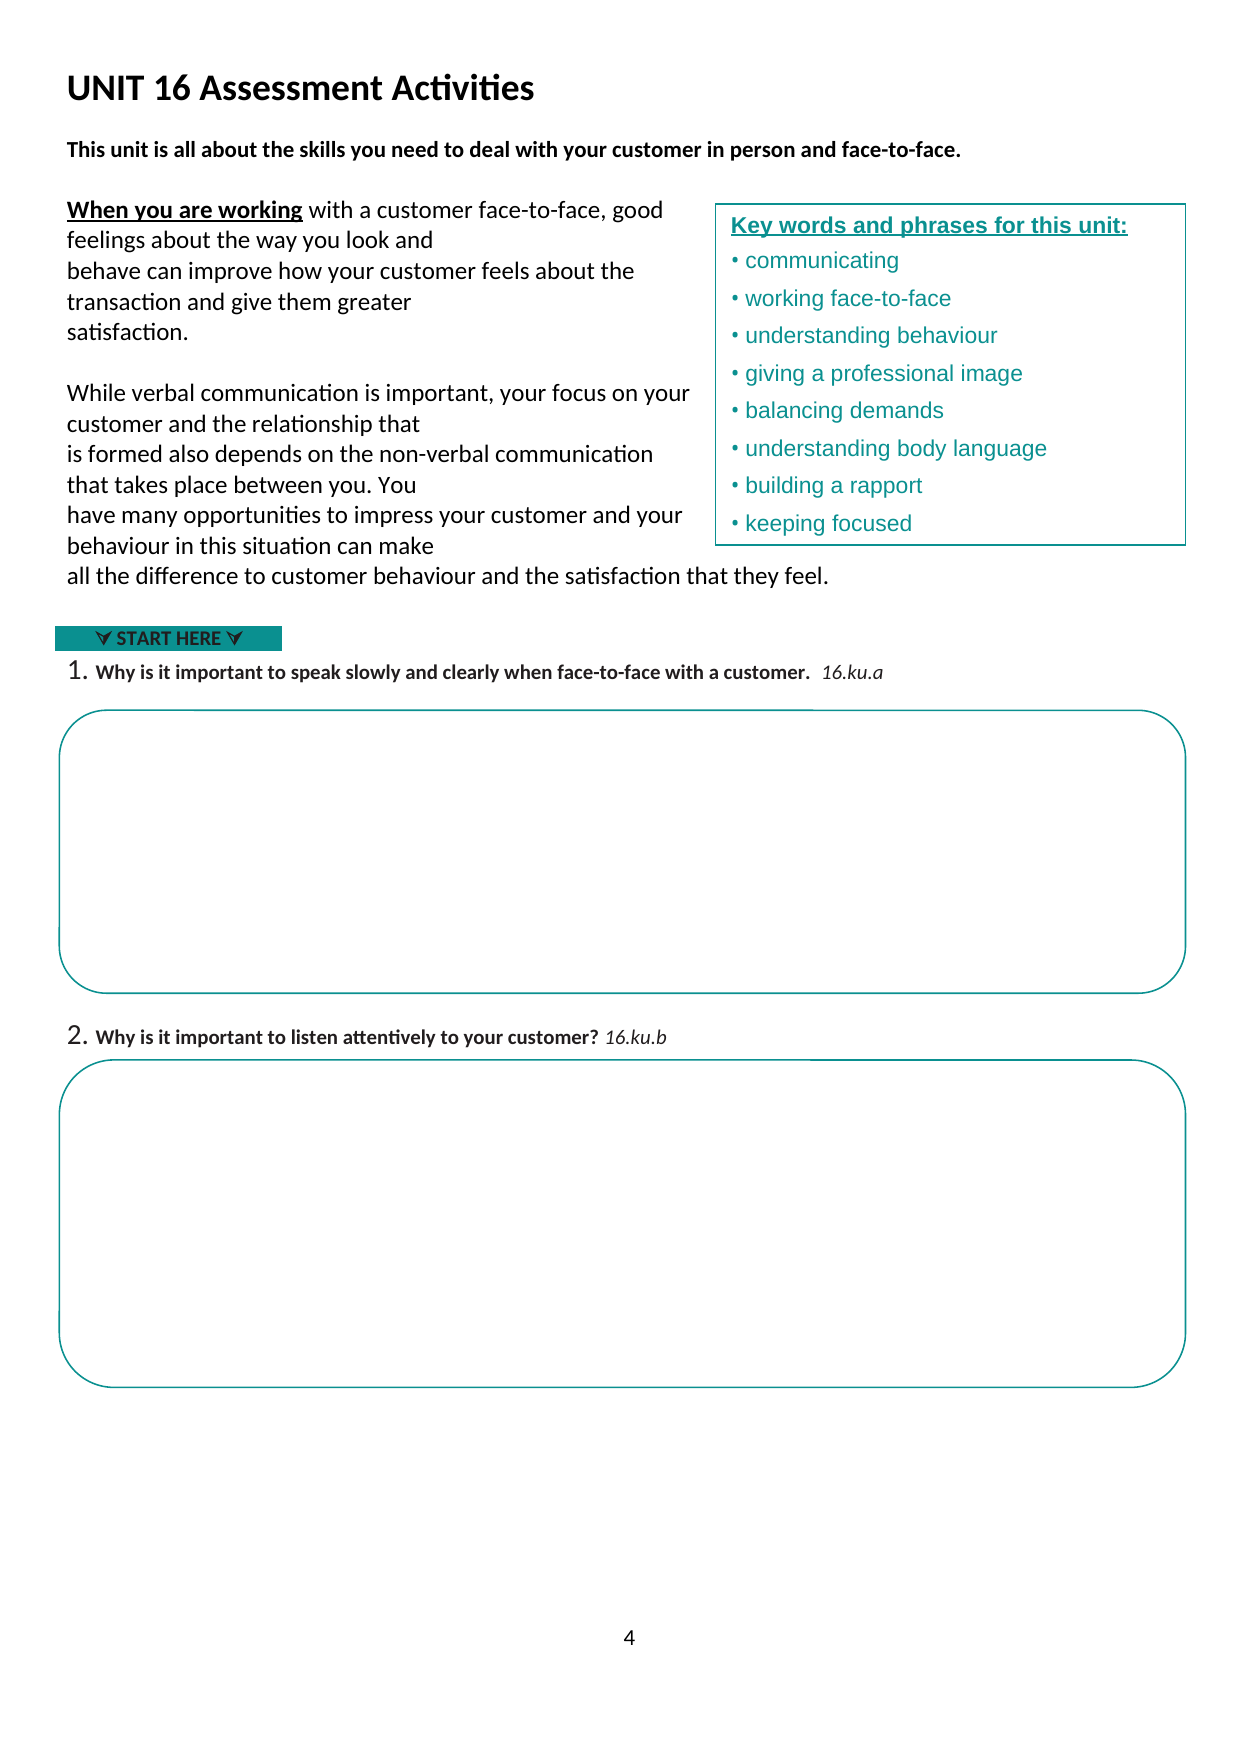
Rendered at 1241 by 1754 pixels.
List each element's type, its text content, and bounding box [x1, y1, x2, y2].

text satisfaction. [67, 316, 1192, 347]
text all the difference to customer behaviour and the satisfaction that they feel. [67, 560, 1192, 591]
text 1. Why is it important to speak slowly and clearly when face-to-face with a customer. 16.ku.a [67, 651, 1192, 687]
text is formed also depends on the non-verbal communication that takes place between you. You [67, 438, 1192, 499]
text have many opportunities to impress your customer and your behaviour in this situation can make [67, 499, 1192, 560]
text While verbal communication is important, your focus on your customer and the relationship that [67, 377, 1192, 438]
text 2. Why is it important to listen attentively to your customer? 16.ku.b [67, 1016, 1192, 1051]
text UNIT 16 Assessment Activities [67, 64, 1192, 110]
text When you are working with a customer face-to-face, good feelings about the way you look and [67, 194, 1192, 255]
text This unit is all about the skills you need to deal with your customer in person and face-to-face. [67, 136, 1192, 163]
table_header START HERE [55, 626, 282, 651]
text behave can improve how your customer feels about the transaction and give them greater [67, 255, 1192, 316]
